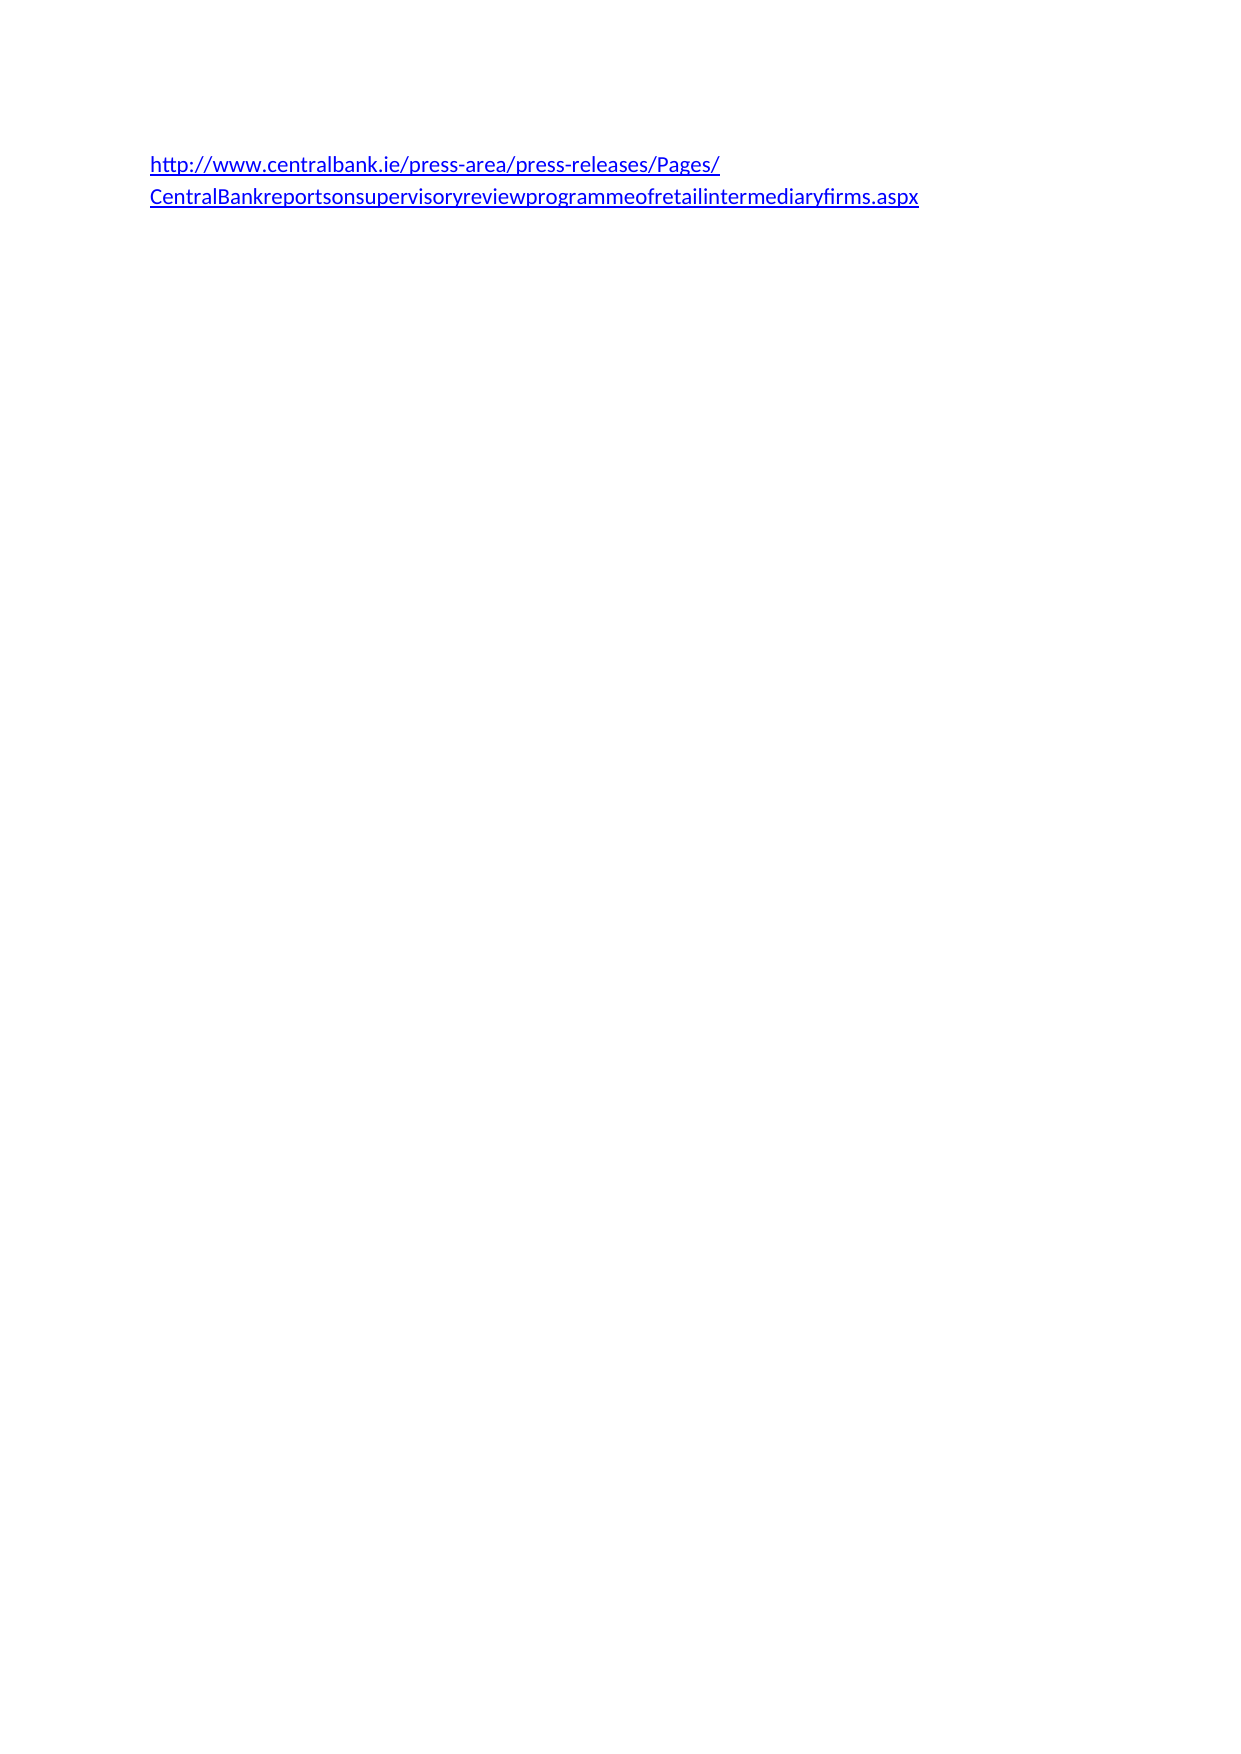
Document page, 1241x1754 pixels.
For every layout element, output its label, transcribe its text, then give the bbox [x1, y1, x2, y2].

text http://www.centralbank.ie/press-area/press-releases/Pages/CentralBankreportsonsupervisoryreviewprogrammeofretailintermediaryfirms.aspx [150, 150, 1090, 210]
